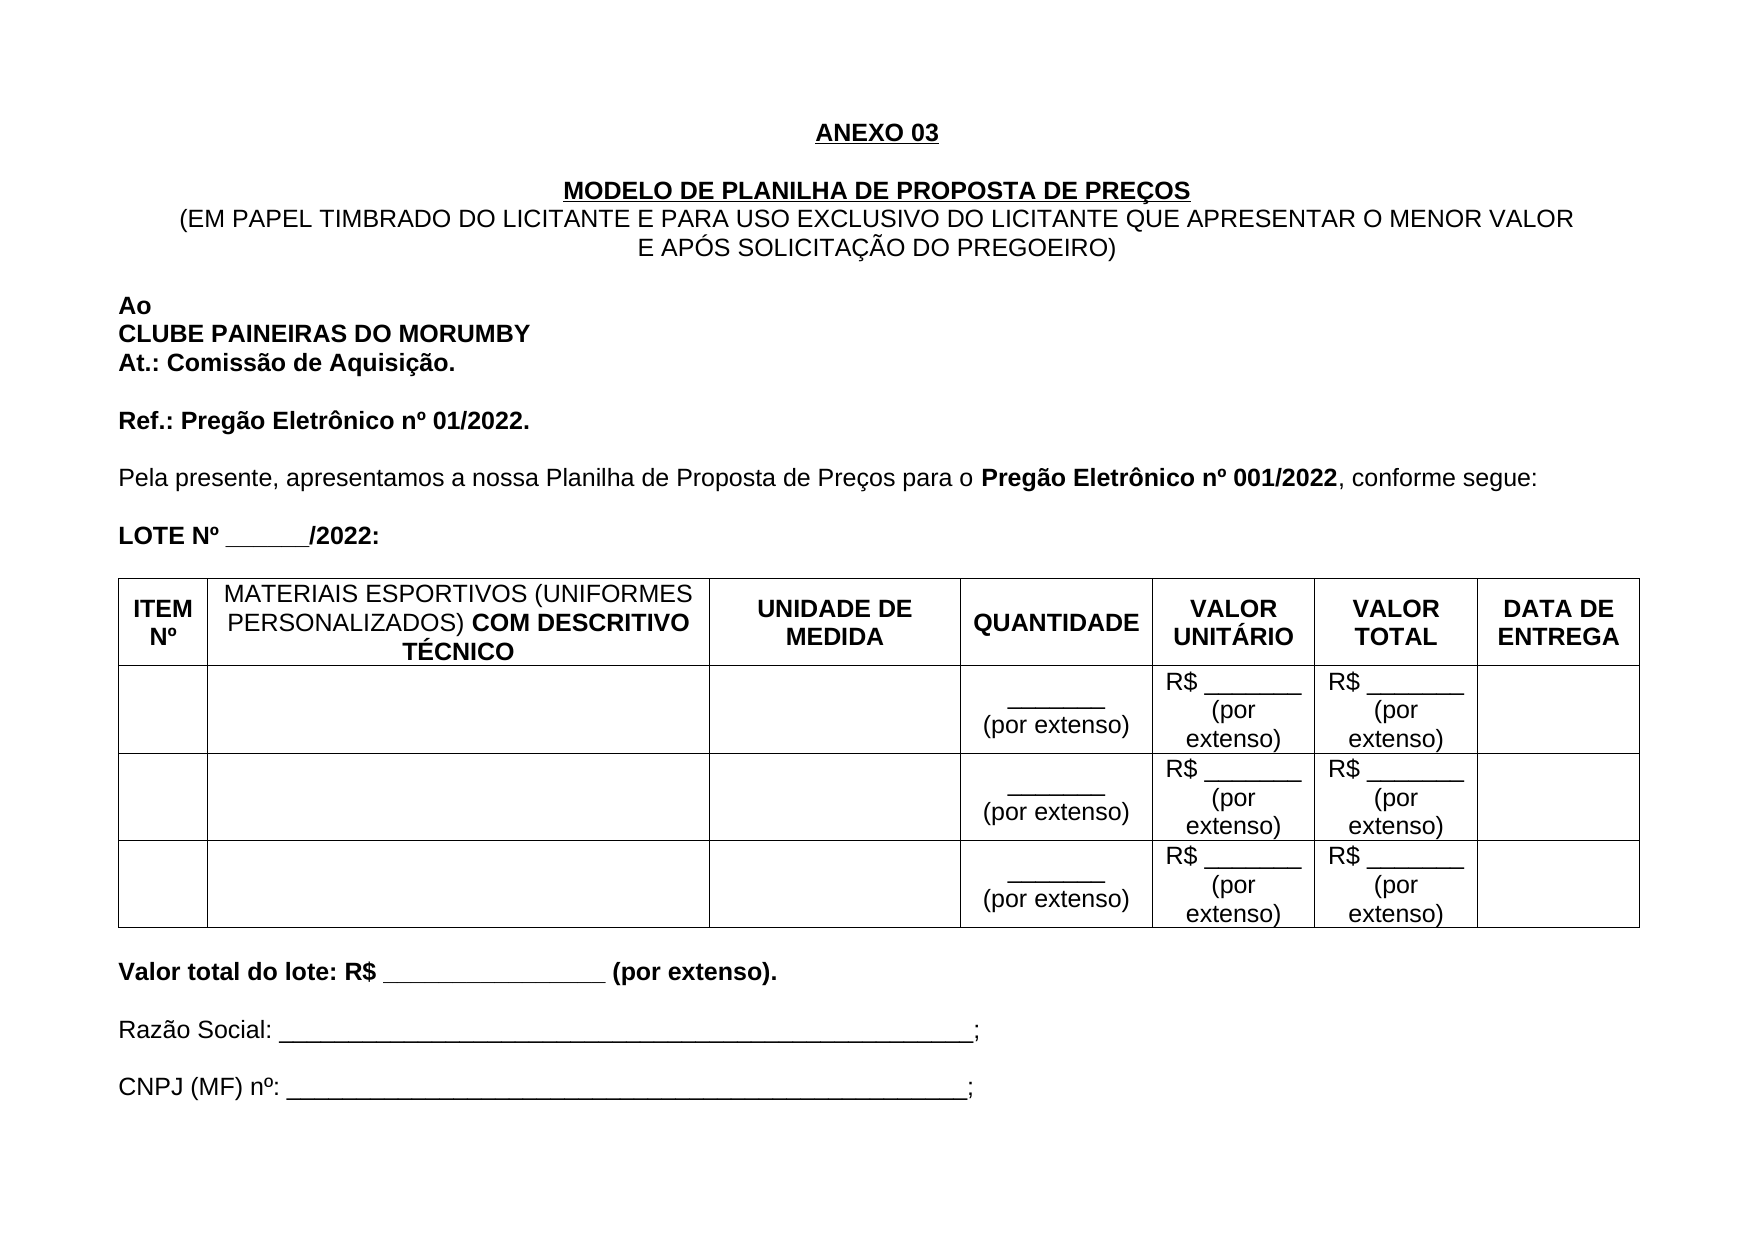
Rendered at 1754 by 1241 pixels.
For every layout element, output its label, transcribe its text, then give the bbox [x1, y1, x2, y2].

table_cell R$ _______ (por extenso) [1315, 754, 1477, 840]
text Ref.: Pregão Eletrônico nº 01/2022. [118, 406, 1636, 434]
table_cell [1478, 666, 1639, 753]
table_cell R$ _______ (por extenso) [1315, 666, 1477, 753]
text E APÓS SOLICITAÇÃO DO PREGOEIRO) [118, 233, 1636, 262]
text MODELO DE PLANILHA DE PROPOSTA DE PREÇOS [118, 176, 1636, 204]
table_cell R$ _______ (por extenso) [1153, 666, 1314, 753]
table_cell _______ (por extenso) [961, 841, 1152, 927]
table_cell R$ _______ (por extenso) [1315, 841, 1477, 927]
text (EM PAPEL TIMBRADO DO LICITANTE E PARA USO EXCLUSIVO DO LICITANTE QUE APRESENTAR O MENOR VALOR [118, 204, 1636, 233]
table_cell [1478, 841, 1639, 927]
table_cell [119, 841, 207, 927]
text Ao [118, 291, 1636, 319]
table_header VALOR TOTAL [1315, 579, 1477, 665]
table_header VALOR UNITÁRIO [1153, 579, 1314, 665]
text Valor total do lote: R$ ________________ (por extenso). [118, 957, 1636, 986]
table_cell [710, 841, 960, 927]
text Razão Social: __________________________________________________; [118, 1014, 1636, 1043]
text CNPJ (MF) nº: _________________________________________________; [118, 1072, 1636, 1101]
text Pela presente, apresentamos a nossa Planilha de Proposta de Preços para o Pregão Eletrônico nº 001/2022, conforme segue: [118, 463, 1636, 492]
table_cell [208, 754, 709, 840]
table_header MATERIAIS ESPORTIVOS (UNIFORMES PERSONALIZADOS) COM DESCRITIVO TÉCNICO [208, 579, 709, 665]
table_cell R$ _______ (por extenso) [1153, 754, 1314, 840]
table_cell _______ (por extenso) [961, 666, 1152, 753]
text LOTE Nº ______/2022: [118, 521, 1636, 549]
table_header UNIDADE DE MEDIDA [710, 579, 960, 665]
table_cell _______ (por extenso) [961, 754, 1152, 840]
table_cell [1478, 754, 1639, 840]
table_header QUANTIDADE [961, 579, 1152, 665]
table_cell R$ _______ (por extenso) [1153, 841, 1314, 927]
table_cell [710, 754, 960, 840]
table_header DATA DE ENTREGA [1478, 579, 1639, 665]
table_cell [119, 754, 207, 840]
text ANEXO 03 [118, 118, 1636, 147]
table_header ITEM Nº [119, 579, 207, 665]
table_cell [208, 841, 709, 927]
table_cell [119, 666, 207, 753]
text CLUBE PAINEIRAS DO MORUMBY [118, 319, 1636, 348]
table_cell [208, 666, 709, 753]
text At.: Comissão de Aquisição. [118, 348, 1636, 377]
table_cell [710, 666, 960, 753]
